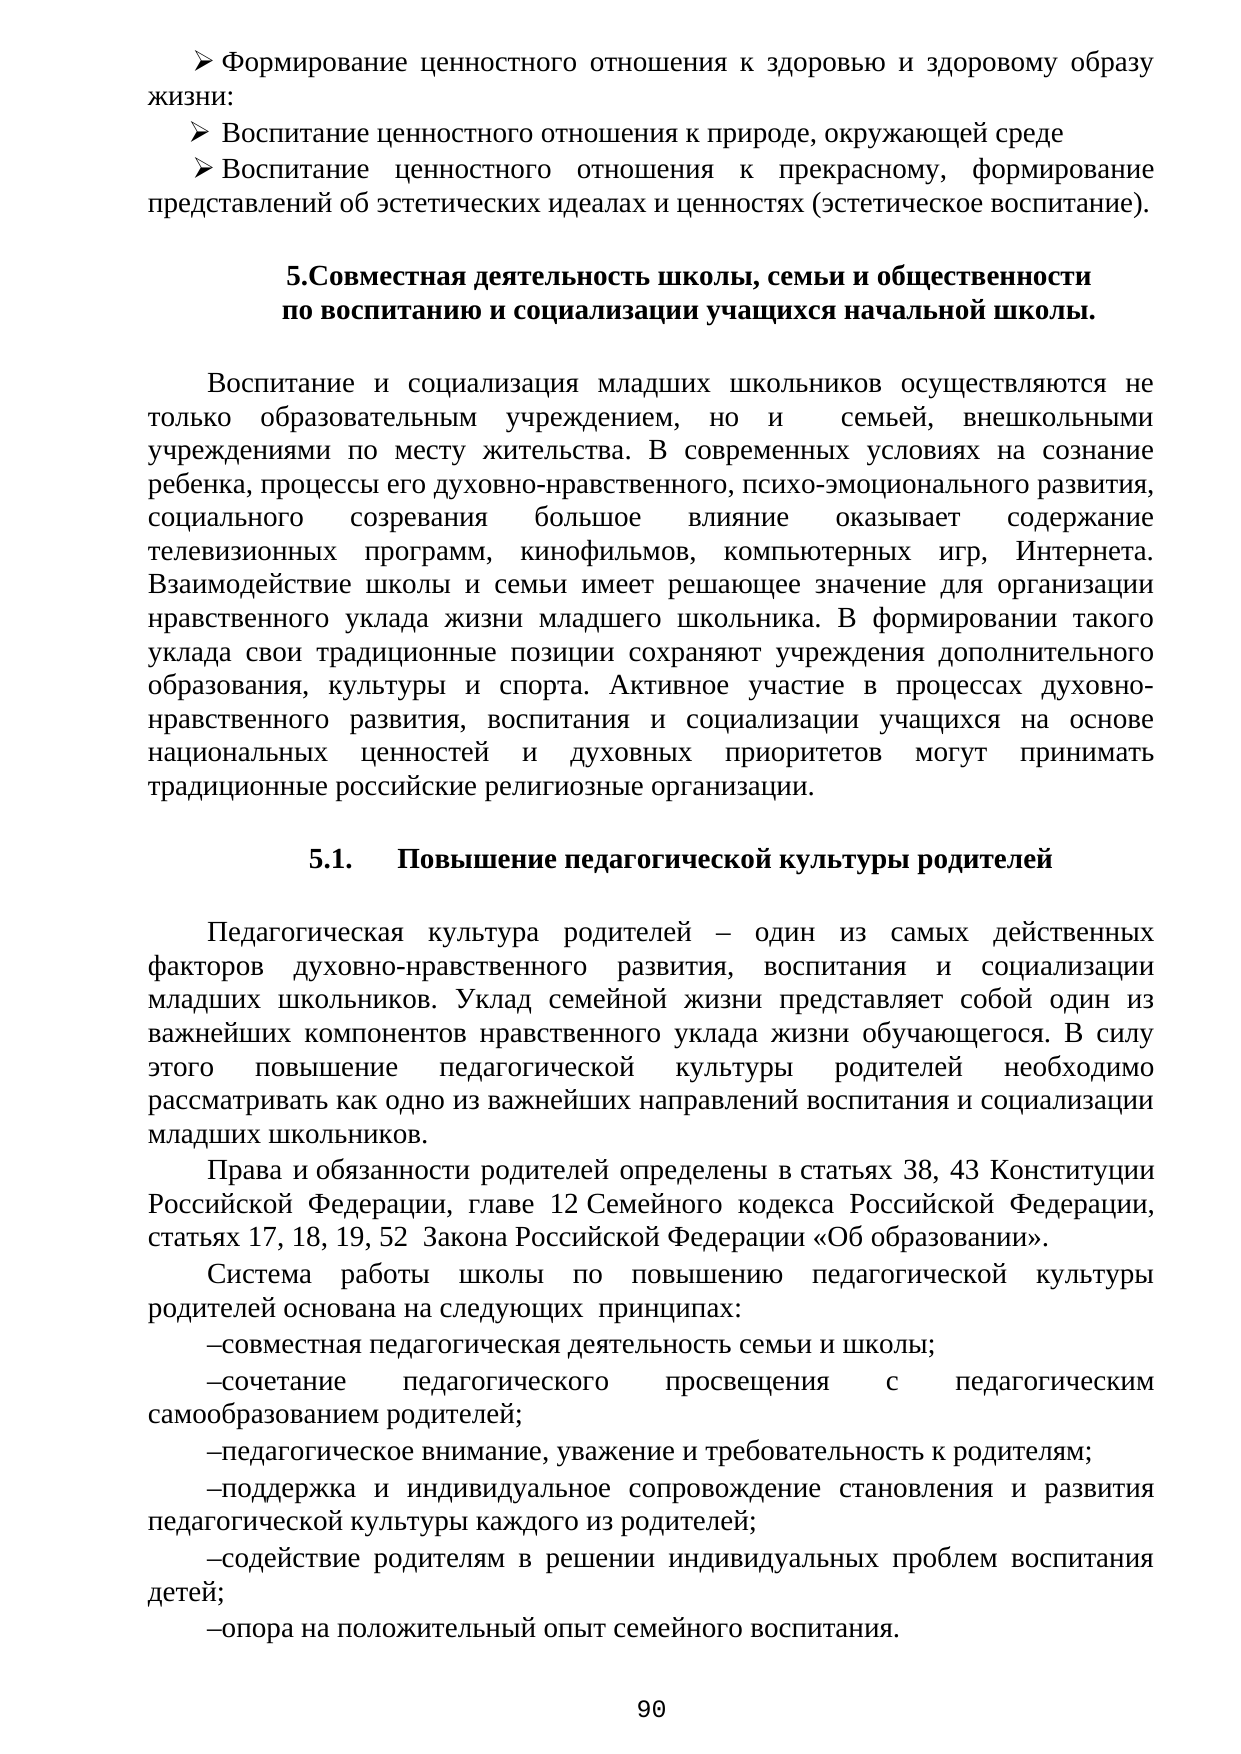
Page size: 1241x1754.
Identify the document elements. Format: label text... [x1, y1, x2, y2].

text 5.1. Повышение педагогической культуры родителей [148, 841, 1155, 875]
text Педагогическая культура родителей – один из самых действенных факторов духовно-нравственного развития, воспитания и социализации младших школьников. Уклад семейной жизни представляет собой один из важнейших компонентов нравственного уклада жизни обучающегося. В силу этого повышение педагогической культуры родителей необходимо рассматривать как одно из важнейших направлений воспитания и социализации младших школьников. [148, 914, 1155, 1149]
text – содействие родителям в решении индивидуальных проблем воспитания детей; [148, 1540, 1155, 1607]
list Воспитание ценностного отношения к природе, окружающей среде [129, 115, 1155, 148]
list Формирование ценностного отношения к здоровью и здоровому образу жизни: [148, 44, 1155, 112]
text – сочетание педагогического просвещения с педагогическим самообразованием родителей; [148, 1363, 1155, 1430]
text – педагогическое внимание, уважение и требовательность к родителям; [148, 1433, 1155, 1467]
list 5.Совместная деятельность школы, семьи и общественности [223, 258, 1155, 292]
text Воспитание и социализация младших школьников осуществляются не только образовательным учреждением, но и семьей, внешкольными учреждениями по месту жительства. В современных условиях на сознание ребенка, процессы его духовно-нравственного, психо-эмоционального развития, социального созревания большое влияние оказывает содержание телевизионных программ, кинофильмов, компьютерных игр, Интернета. Взаимодействие школы и семьи имеет решающее значение для организации нравственного уклада жизни младшего школьника. В формировании такого уклада свои традиционные позиции сохраняют учреждения дополнительного образования, культуры и спорта. Активное участие в процессах духовно-нравственного развития, воспитания и социализации учащихся на основе национальных ценностей и духовных приоритетов могут принимать традиционные российские религиозные организации. [148, 365, 1155, 801]
text Права и обязанности родителей определены в статьях 38, 43 Конституции Российской Федерации, главе 12 Семейного кодекса Российской Федерации, статьях 17, 18, 19, 52 Закона Российской Федерации «Об образовании». [148, 1152, 1155, 1253]
text Система работы школы по повышению педагогической культуры родителей основана на следующих принципах: [148, 1256, 1155, 1323]
list Воспитание ценностного отношения к прекрасному, формирование представлений об эстетических идеалах и ценностях (эстетическое воспитание). [148, 151, 1155, 219]
list по воспитанию и социализации учащихся начальной школы. [223, 292, 1155, 326]
text – поддержка и индивидуальное сопровождение становления и развития педагогической культуры каждого из родителей; [148, 1470, 1155, 1537]
text – опора на положительный опыт семейного воспитания. [148, 1610, 1155, 1644]
text – совместная педагогическая деятельность семьи и школы; [148, 1326, 1155, 1360]
